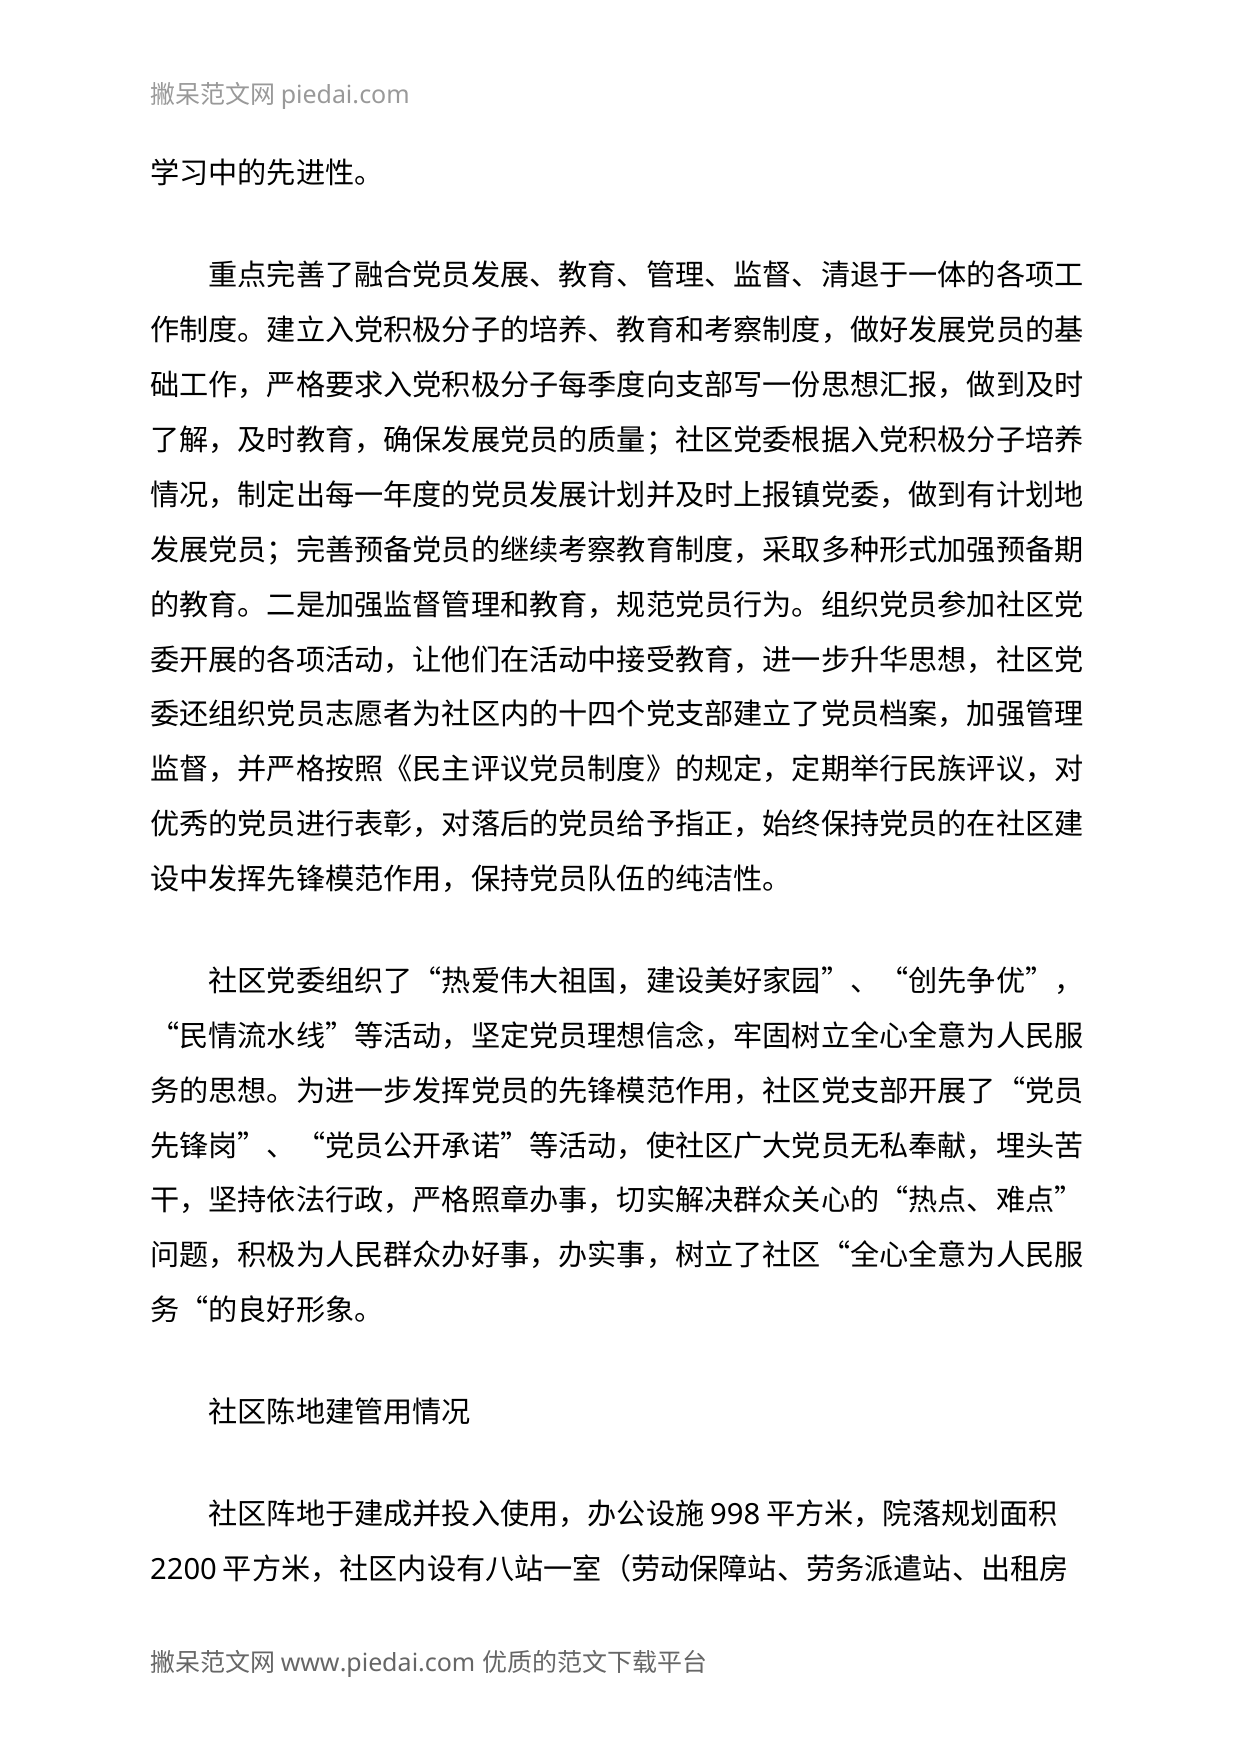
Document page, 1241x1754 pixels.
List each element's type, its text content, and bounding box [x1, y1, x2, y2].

text 社区陈地建管用情况 [150, 1388, 1090, 1431]
text 重点完善了融合党员发展、教育、管理、监督、清退于一体的各项工作制度。建立入党积极分子的培养、教育和考察制度，做好发展党员的基础工作，严格要求入党积极分子每季度向支部写一份思想汇报，做到及时了解，及时教育，确保发展党员的质量；社区党委根据入党积极分子培养情况，制定出每一年度的党员发展计划并及时上报镇党委，做到有计划地发展党员；完善预备党员的继续考察教育制度，采取多种形式加强预备期的教育。二是加强监督管理和教育，规范党员行为。组织党员参加社区党委开展的各项活动，让他们在活动中接受教育，进一步升华思想，社区党委还组织党员志愿者为社区内的十四个党支部建立了党员档案，加强管理监督，并严格按照《民主评议党员制度》的规定，定期举行民族评议，对优秀的党员进行表彰，对落后的党员给予指正，始终保持党员的在社区建设中发挥先锋模范作用，保持党员队伍的纯洁性。 [150, 252, 1090, 898]
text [150, 1490, 1090, 1588]
text 社区党委组织了“热爱伟大祖国，建设美好家园”、“创先争优”，“民情流水线”等活动，坚定党员理想信念，牢固树立全心全意为人民服务的思想。为进一步发挥党员的先锋模范作用，社区党支部开展了“党员先锋岗”、“党员公开承诺”等活动，使社区广大党员无私奉献，埋头苦干，坚持依法行政，严格照章办事，切实解决群众关心的“热点、难点”问题，积极为人民群众办好事，办实事，树立了社区“全心全意为人民服务“的良好形象。 [150, 957, 1090, 1329]
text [150, 150, 1090, 192]
